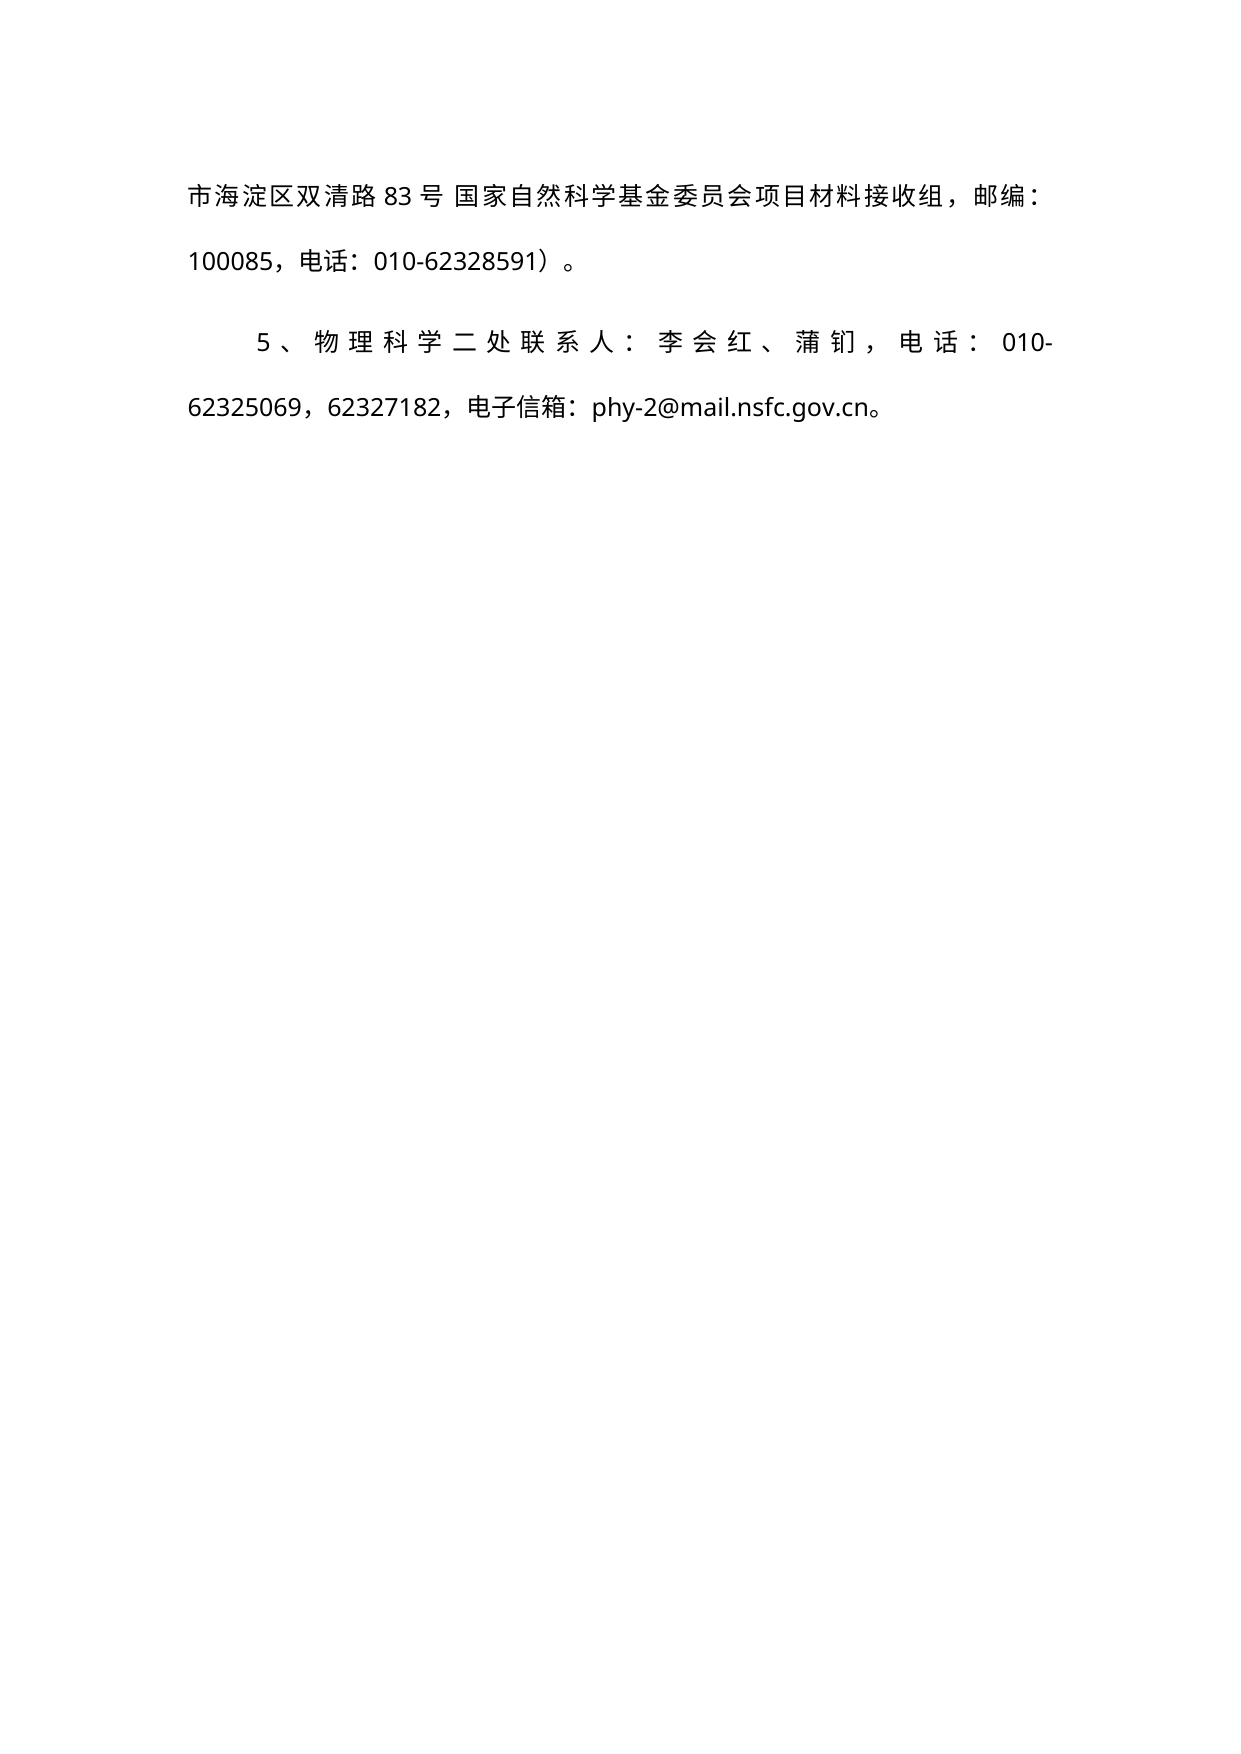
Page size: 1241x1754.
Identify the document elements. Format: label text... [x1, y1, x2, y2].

text 5、物理科学二处联系人：李会红、蒲钔，电话：010-62325069，62327182，电子信箱：phy-2@mail.nsfc.gov.cn。 [187, 308, 1053, 438]
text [187, 162, 1053, 292]
